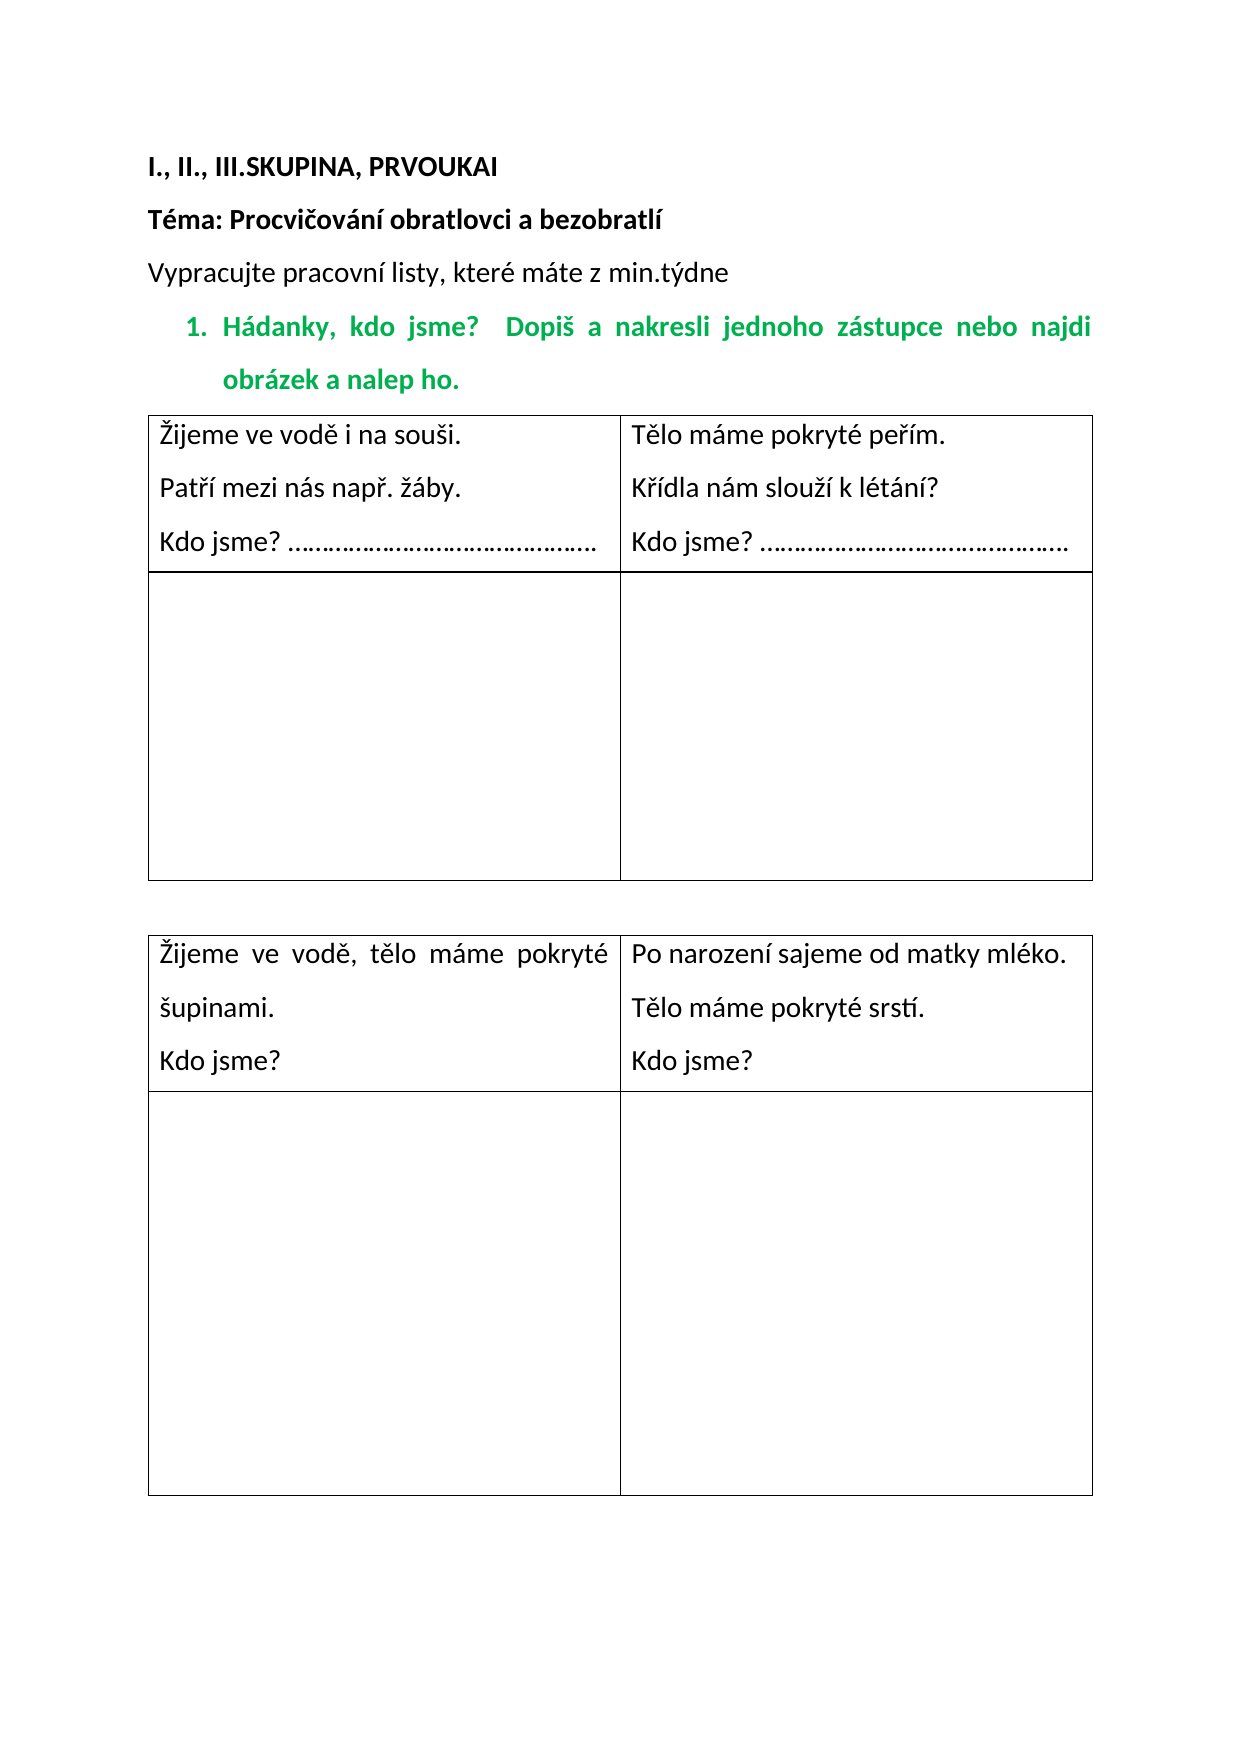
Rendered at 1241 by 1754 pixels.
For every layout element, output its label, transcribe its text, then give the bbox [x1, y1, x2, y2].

text I., II., III.SKUPINA, PRVOUKAI [148, 148, 1093, 183]
table_header Po narození sajeme od matky mléko. Tělo máme pokryté srstí. Kdo jsme? [621, 936, 1092, 1091]
table_cell [149, 573, 620, 880]
text Vypracujte pracovní listy, které máte z min.týdne [148, 254, 1093, 290]
text Téma: Procvičování obratlovci a bezobratlí [148, 201, 1093, 237]
list Hádanky, kdo jsme? Dopiš a nakresli jednoho zástupce nebo najdi obrázek a nalep ho. [185, 308, 1093, 397]
table_cell [621, 573, 1092, 880]
table_header Žijeme ve vodě i na souši. Patří mezi nás např. žáby. Kdo jsme? ………………………………………. [149, 416, 620, 571]
table_header Žijeme ve vodě, tělo máme pokryté šupinami. Kdo jsme? [149, 936, 620, 1091]
table_cell [149, 1092, 620, 1494]
table_header Tělo máme pokryté peřím. Křídla nám slouží k létání? Kdo jsme? ………………………………………. [621, 416, 1092, 571]
table_cell [621, 1092, 1092, 1494]
